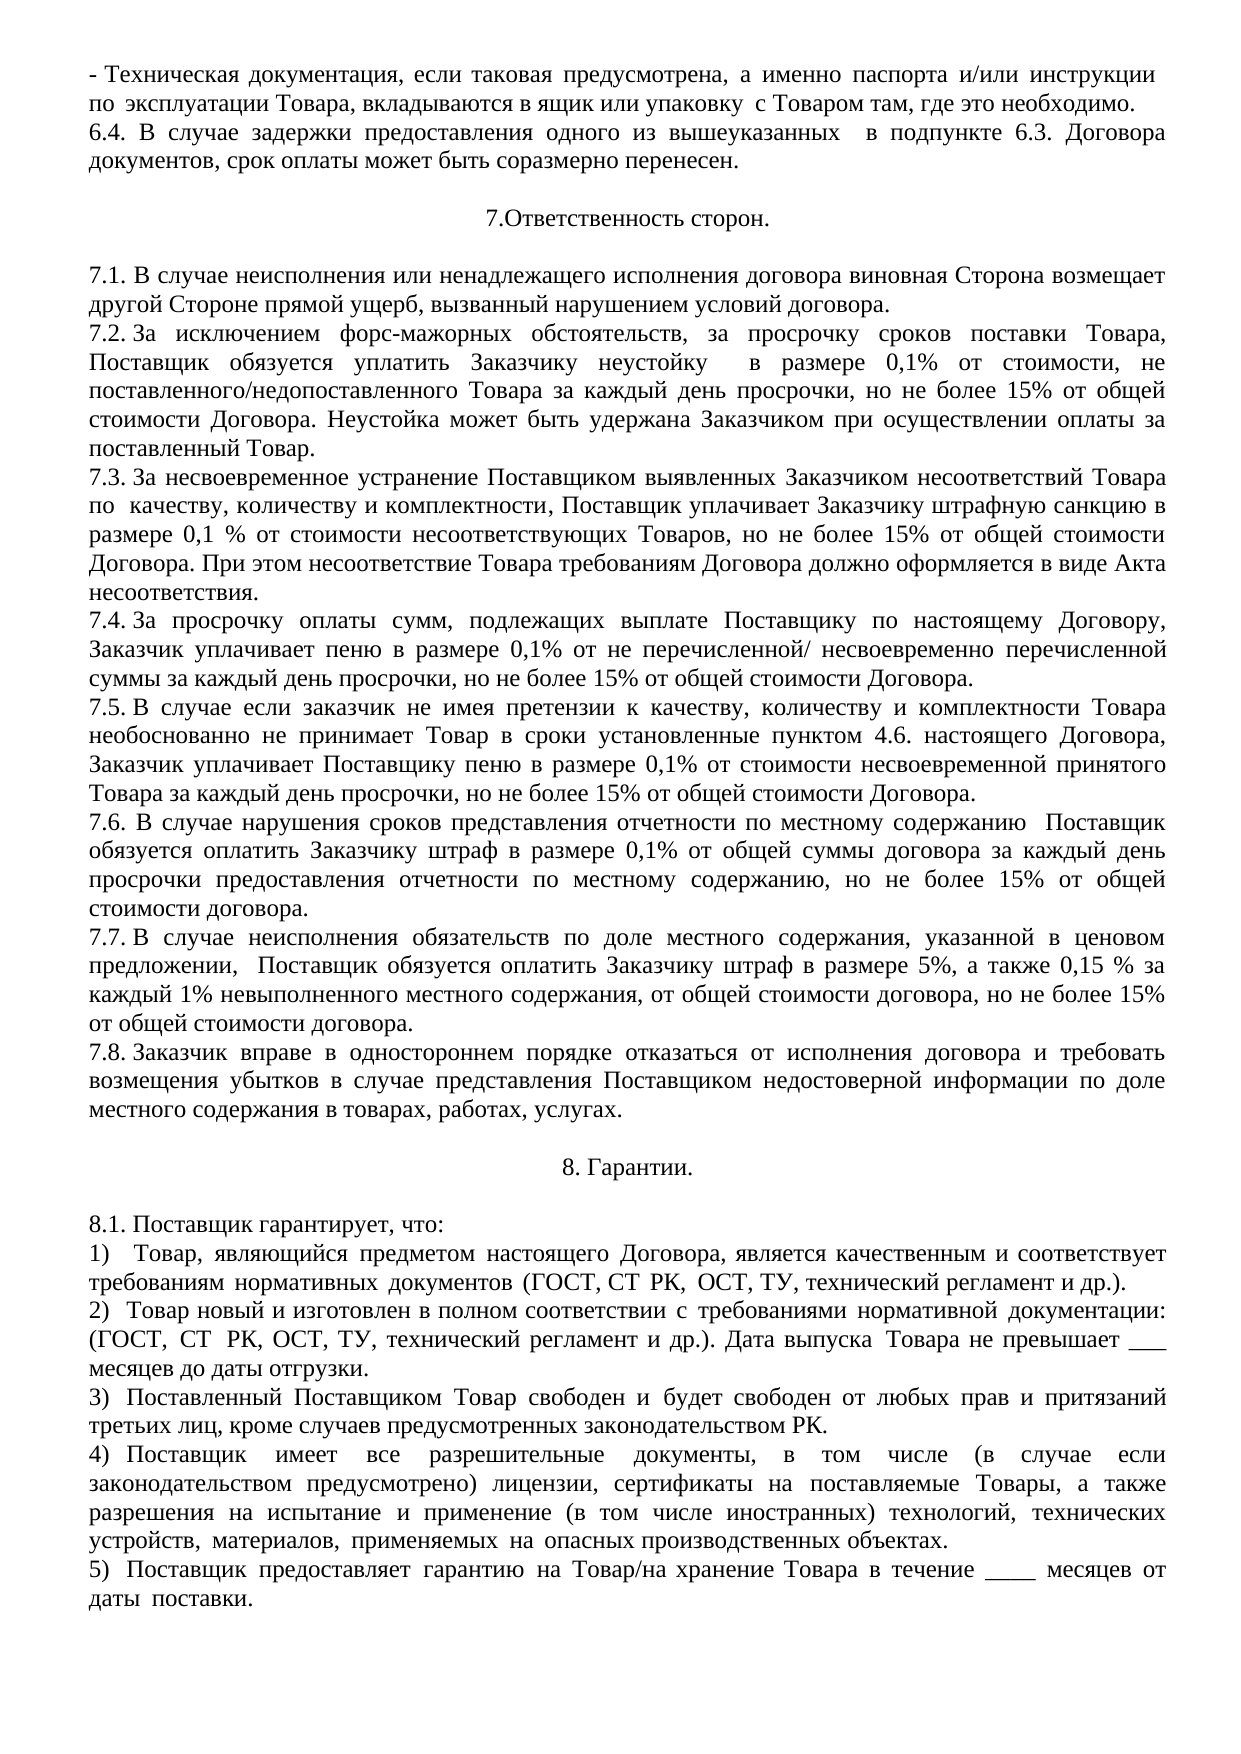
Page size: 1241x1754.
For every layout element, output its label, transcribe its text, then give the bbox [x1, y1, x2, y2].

list Товар новый и изготовлен в полном соответствии с требованиями нормативной документации: (ГОСТ, СТ РК, ОСТ, ТУ, технический регламент и др.). Дата выпуска Товара не превышает ___ месяцев до даты отгрузки. [89, 1295, 1166, 1382]
text 8.1. Поставщик гарантирует, что: [89, 1209, 1166, 1238]
text 7.6. В случае нарушения сроков представления отчетности по местному содержанию Поставщик обязуется оплатить Заказчику штраф в размере 0,1% от общей суммы договора за каждый день просрочки предоставления отчетности по местному содержанию, но не более 15% от общей стоимости договора. [89, 807, 1166, 922]
list Товар, являющийся предметом настоящего Договора, является качественным и соответствует требованиям нормативных документов (ГОСТ, СТ РК, ОСТ, ТУ, технический регламент и др.). [89, 1238, 1166, 1295]
text - Техническая документация, если таковая предусмотрена, а именно паспорта и/или инструкции по эксплуатации Товара, вкладываются в ящик или упаковку с Товаром там, где это необходимо. [89, 59, 1156, 117]
text 6.4. В случае задержки предоставления одного из вышеуказанных в подпункте 6.3. Договора документов, срок оплаты может быть соразмерно перенесен. [89, 117, 1166, 174]
list Поставленный Поставщиком Товар свободен и будет свободен от любых прав и притязаний третьих лиц, кроме случаев предусмотренных законодательством РК. [89, 1382, 1166, 1439]
text 7.Ответственность сторон. [89, 203, 1166, 232]
text 7.5. В случае если заказчик не имея претензии к качеству, количеству и комплектности Товара необоснованно не принимает Товар в сроки установленные пунктом 4.6. настоящего Договора, Заказчик уплачивает Поставщику пеню в размере 0,1% от стоимости несвоевременной принятого Товара за каждый день просрочки, но не более 15% от общей стоимости Договора. [89, 692, 1167, 807]
text 7.3. За несвоевременное устранение Поставщиком выявленных Заказчиком несоответствий Товара по качеству, количеству и комплектности, Поставщик уплачивает Заказчику штрафную санкцию в размере 0,1 % от стоимости несоответствующих Товаров, но не более 15% от общей стоимости Договора. При этом несоответствие Товара требованиям Договора должно оформляется в виде Акта несоответствия. [89, 462, 1167, 605]
text 7.4. За просрочку оплаты сумм, подлежащих выплате Поставщику по настоящему Договору, Заказчик уплачивает пеню в размере 0,1% от не перечисленной/ несвоевременно перечисленной суммы за каждый день просрочки, но не более 15% от общей стоимости Договора. [89, 605, 1167, 692]
text 8. Гарантии. [89, 1152, 1166, 1180]
list Поставщик имеет все разрешительные документы, в том числе (в случае если законодательством предусмотрено) лицензии, сертификаты на поставляемые Товары, а также разрешения на испытание и применение (в том числе иностранных) технологий, технических устройств, материалов, применяемых на опасных производственных объектах. [89, 1439, 1166, 1554]
text 7.8. Заказчик вправе в одностороннем порядке отказаться от исполнения договора и требовать возмещения убытков в случае представления Поставщиком недостоверной информации по доле местного содержания в товарах, работах, услугах. [89, 1037, 1166, 1123]
text 7.7. В случае неисполнения обязательств по доле местного содержания, указанной в ценовом предложении, Поставщик обязуется оплатить Заказчику штраф в размере 5%, а также 0,15 % за каждый 1% невыполненного местного содержания, от общей стоимости договора, но не более 15% от общей стоимости договора. [89, 922, 1166, 1037]
list Поставщик предоставляет гарантию на Товар/на хранение Товара в течение ____ месяцев от даты поставки. [89, 1554, 1166, 1612]
text 7.2. За исключением форс-мажорных обстоятельств, за просрочку сроков поставки Товара, Поставщик обязуется уплатить Заказчику неустойку в размере 0,1% от стоимости, не поставленного/недопоставленного Товара за каждый день просрочки, но не более 15% от общей стоимости Договора. Неустойка может быть удержана Заказчиком при осуществлении оплаты за поставленный Товар. [89, 318, 1167, 462]
text 7.1. В случае неисполнения или ненадлежащего исполнения договора виновная Сторона возмещает другой Стороне прямой ущерб, вызванный нарушением условий договора. [89, 260, 1166, 318]
